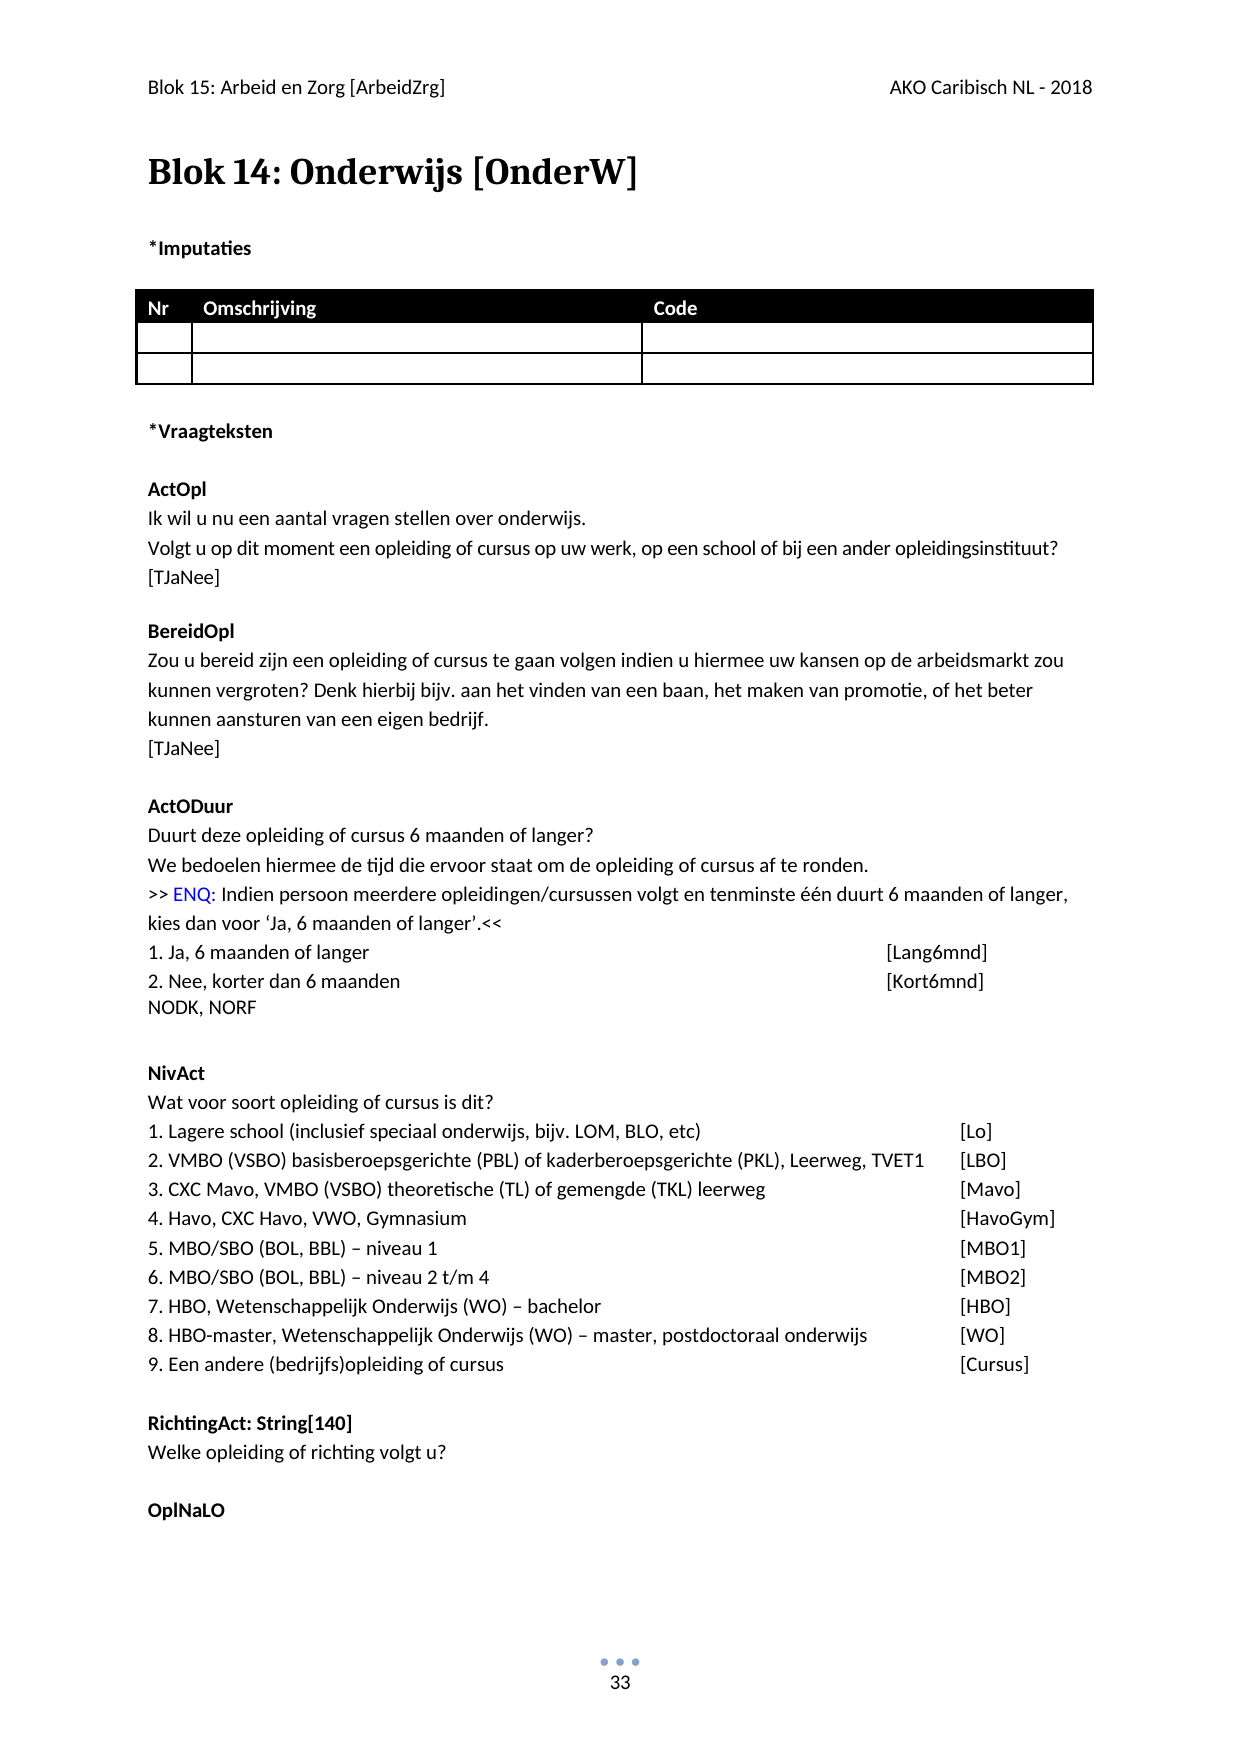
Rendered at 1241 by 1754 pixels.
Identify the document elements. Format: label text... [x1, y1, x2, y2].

text Een andere (bedrijfs)opleiding of cursus [Cursus] [148, 1348, 1093, 1377]
text Havo, CXC Havo, VWO, Gymnasium [HavoGym] [148, 1202, 1093, 1231]
table_header Code [643, 291, 1092, 321]
text MBO/SBO (BOL, BBL) – niveau 2 t/m 4 [MBO2] [148, 1260, 1093, 1289]
text Zou u bereid zijn een opleiding of cursus te gaan volgen indien u hiermee uw kansen op de arbeidsmarkt zou kunnen vergroten? Denk hierbij bijv. aan het vinden van een baan, het maken van promotie, of het beter kunnen aansturen van een eigen bedrijf. [148, 644, 1093, 731]
text We bedoelen hiermee de tijd die ervoor staat om de opleiding of cursus af te ronden. [148, 848, 1093, 877]
table_cell [138, 354, 191, 383]
table_cell [193, 323, 641, 352]
text Ik wil u nu een aantal vragen stellen over onderwijs. [148, 502, 1093, 531]
text Wat voor soort opleiding of cursus is dit? [148, 1085, 1093, 1114]
text *Imputaties [148, 231, 1093, 260]
text Ja, 6 maanden of langer [Lang6mnd] [148, 936, 1093, 965]
text Blok 14: Onderwijs [OnderW] [148, 148, 1093, 193]
table_header Nr [138, 291, 191, 321]
text BereidOpl [148, 615, 1093, 644]
text CXC Mavo, VMBO (VSBO) theoretische (TL) of gemengde (TKL) leerweg [Mavo] [148, 1173, 1093, 1202]
text RichtingAct: String[140] [148, 1406, 1093, 1435]
text MBO/SBO (BOL, BBL) – niveau 1 [MBO1] [148, 1231, 1093, 1260]
table_cell [193, 354, 641, 383]
text NODK, NORF [148, 994, 1093, 1027]
table_cell [138, 323, 191, 352]
text Lagere school (inclusief speciaal onderwijs, bijv. LOM, BLO, etc) [Lo] [148, 1114, 1093, 1143]
text Nee, korter dan 6 maanden [Kort6mnd] [148, 965, 1093, 994]
text ActODuur [148, 790, 1093, 819]
text [TJaNee] [148, 731, 1093, 761]
text Volgt u op dit moment een opleiding of cursus op uw werk, op een school of bij een ander opleidingsinstituut? [148, 531, 1093, 560]
text [TJaNee] [148, 560, 1093, 589]
text VMBO (VSBO) basisberoepsgerichte (PBL) of kaderberoepsgerichte (PKL), Leerweg, TVET1 [LBO] [148, 1143, 1093, 1173]
table_cell [643, 323, 1092, 352]
text ActOpl [148, 473, 1093, 502]
text *Vraagteksten [148, 414, 1093, 443]
text Duurt deze opleiding of cursus 6 maanden of langer? [148, 819, 1093, 848]
text HBO, Wetenschappelijk Onderwijs (WO) – bachelor [HBO] [148, 1289, 1093, 1318]
text OplNaLO [148, 1493, 1093, 1523]
text NivAct [148, 1056, 1093, 1085]
text >> ENQ: Indien persoon meerdere opleidingen/cursussen volgt en tenminste één duurt 6 maanden of langer, kies dan voor ‘Ja, 6 maanden of langer’.<< [148, 877, 1093, 936]
text HBO-master, Wetenschappelijk Onderwijs (WO) – master, postdoctoraal onderwijs [WO] [148, 1318, 1093, 1348]
table_cell [643, 354, 1092, 383]
table_header Omschrijving [193, 291, 641, 321]
text Welke opleiding of richting volgt u? [148, 1435, 1093, 1464]
